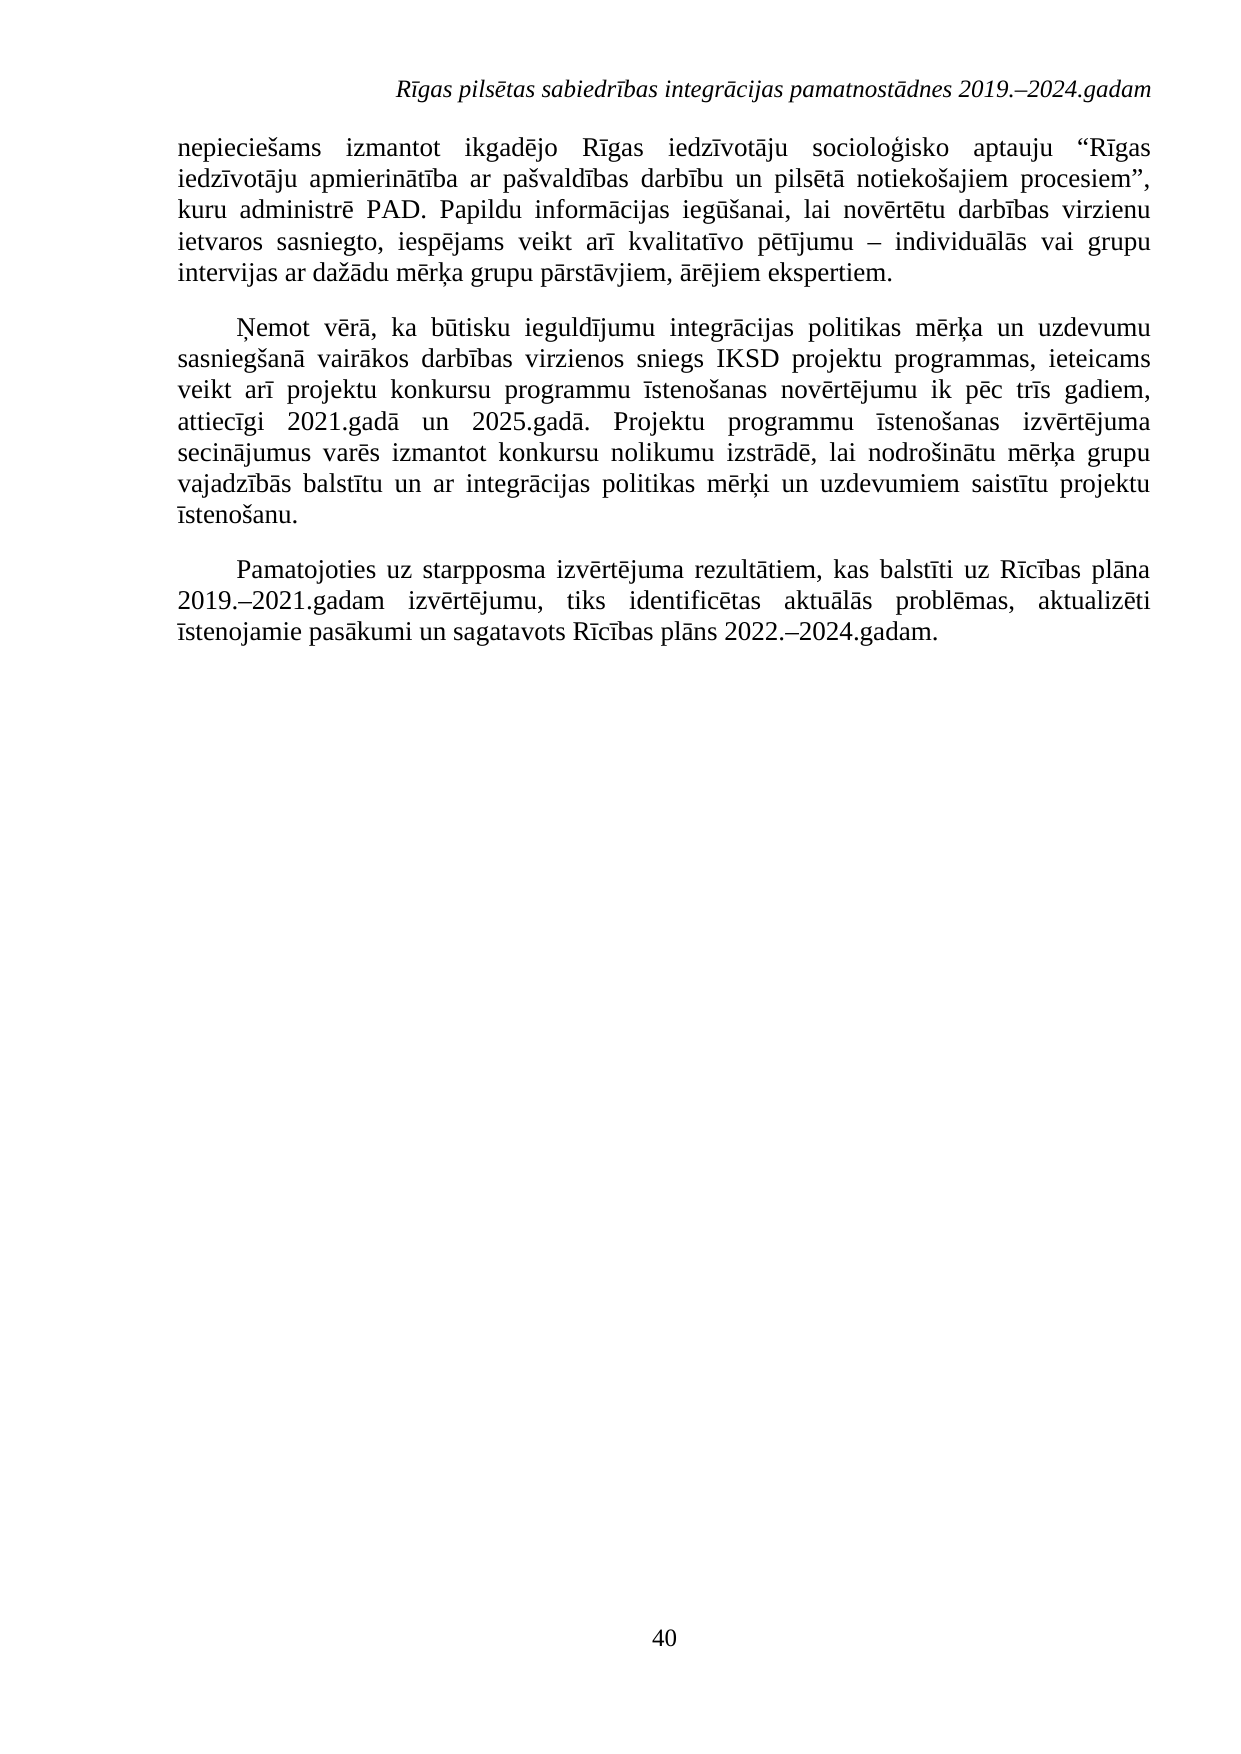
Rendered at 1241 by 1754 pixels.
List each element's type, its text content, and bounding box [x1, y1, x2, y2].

text Pamatojoties uz starpposma izvērtējuma rezultātiem, kas balstīti uz Rīcības plāna 2019.–2021.gadam izvērtējumu, tiks identificētas aktuālās problēmas, aktualizēti īstenojamie pasākumi un sagatavots Rīcības plāns 2022.–2024.gadam. [177, 553, 1152, 647]
text Ņemot vērā, ka būtisku ieguldījumu integrācijas politikas mērķa un uzdevumu sasniegšanā vairākos darbības virzienos sniegs IKSD projektu programmas, ieteicams veikt arī projektu konkursu programmu īstenošanas novērtējumu ik pēc trīs gadiem, attiecīgi 2021.gadā un 2025.gadā. Projektu programmu īstenošanas izvērtējuma secinājumus varēs izmantot konkursu nolikumu izstrādē, lai nodrošinātu mērķa grupu vajadzībās balstītu un ar integrācijas politikas mērķi un uzdevumiem saistītu projektu īstenošanu. [177, 311, 1152, 529]
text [177, 131, 1152, 287]
